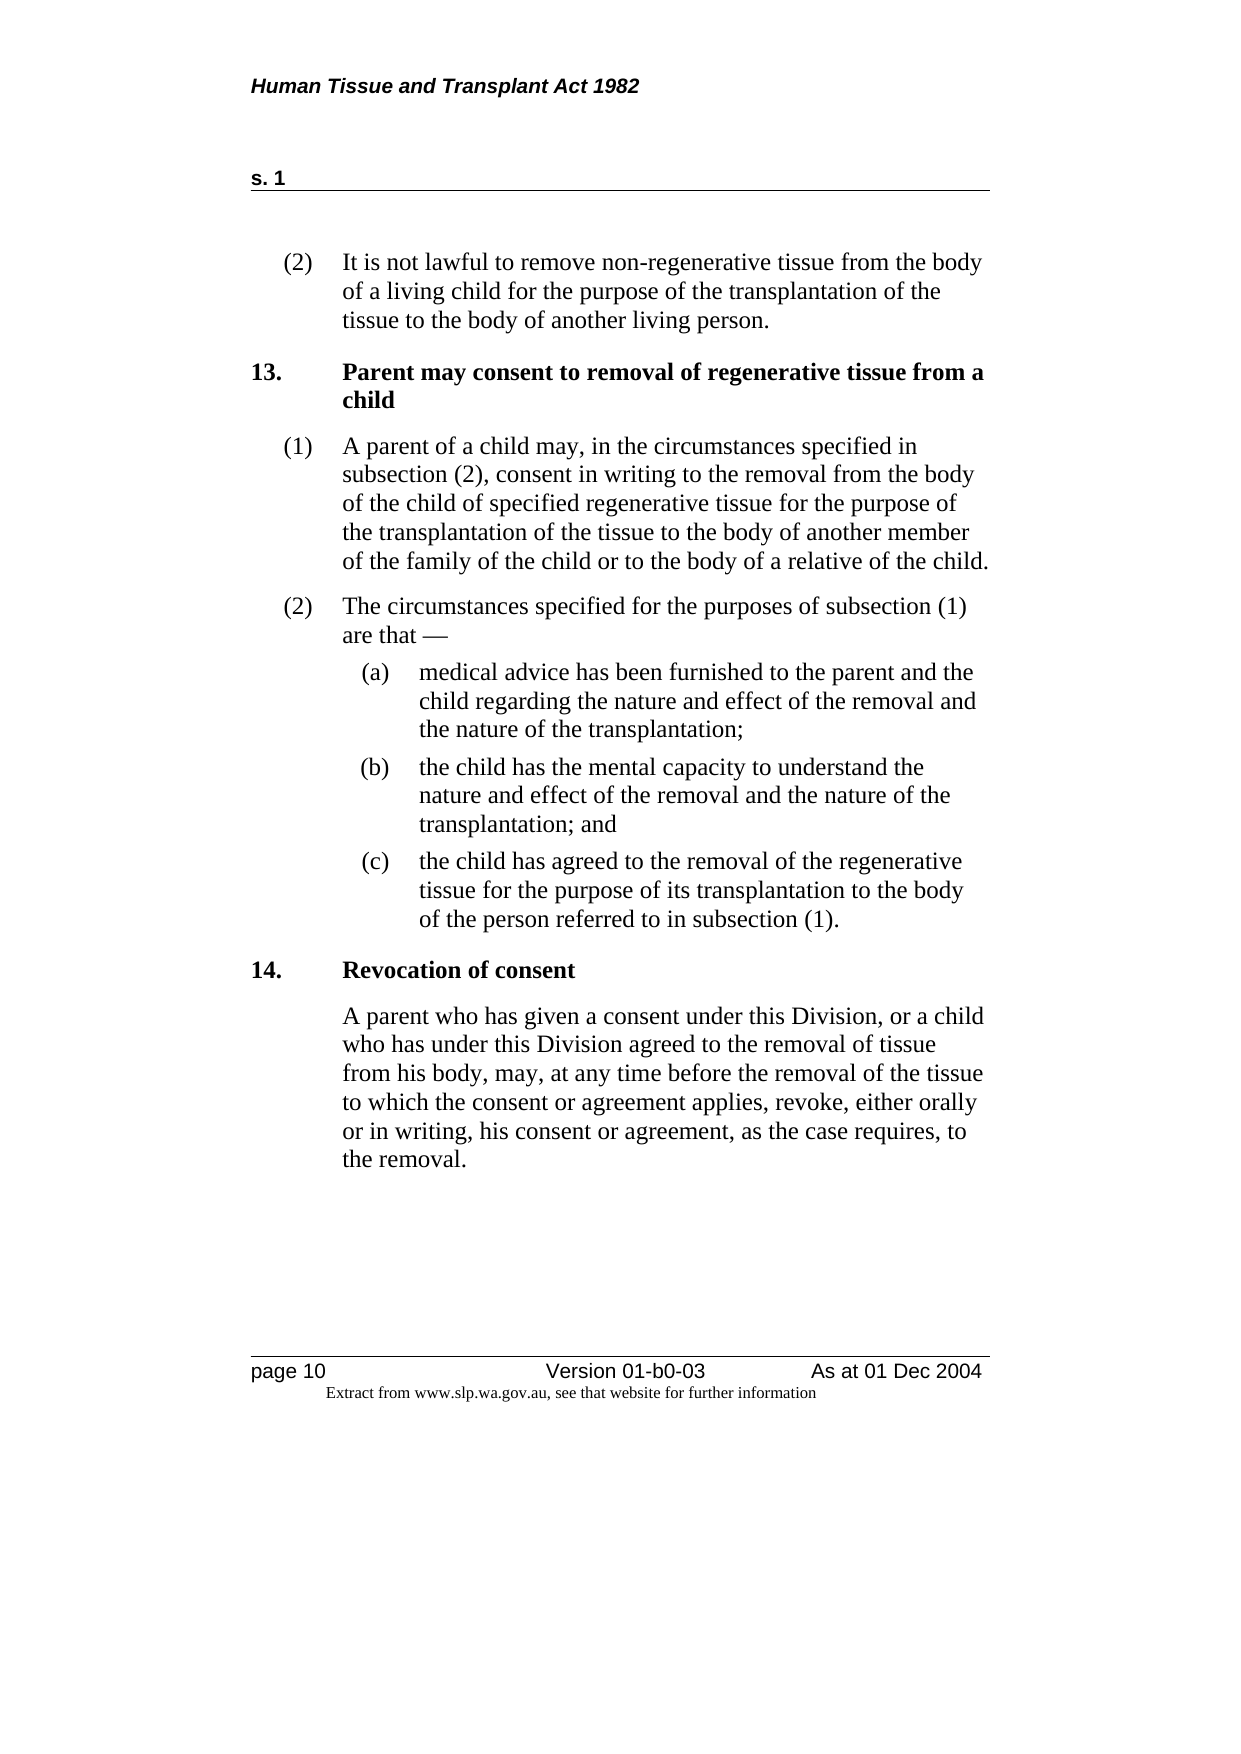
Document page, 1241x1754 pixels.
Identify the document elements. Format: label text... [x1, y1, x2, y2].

text (2) It is not lawful to remove non-regenerative tissue from the body of a living child for the purpose of the transplantation of the tissue to the body of another living person. [251, 247, 990, 334]
subtitle 13. Parent may consent to removal of regenerative tissue from a child [251, 357, 990, 414]
text (c) the child has agreed to the removal of the regenerative tissue for the purpose of its transplantation to the body of the person referred to in subsection (1). [251, 846, 990, 932]
text (b) the child has the mental capacity to understand the nature and effect of the removal and the nature of the transplantation; and [251, 752, 990, 838]
subtitle 14. Revocation of consent [251, 955, 990, 984]
text (2) The circumstances specified for the purposes of subsection (1) are that — [251, 591, 990, 649]
text A parent who has given a consent under this Division, or a child who has under this Division agreed to the removal of tissue from his body, may, at any time before the removal of the tissue to which the consent or agreement applies, revoke, either orally or in writing, his consent or agreement, as the case requires, to the removal. [251, 1001, 990, 1173]
text (a) medical advice has been furnished to the parent and the child regarding the nature and effect of the removal and the nature of the transplantation; [251, 657, 990, 743]
text (1) A parent of a child may, in the circumstances specified in subsection (2), consent in writing to the removal from the body of the child of specified regenerative tissue for the purpose of the transplantation of the tissue to the body of another member of the family of the child or to the body of a relative of the child. [251, 431, 990, 574]
